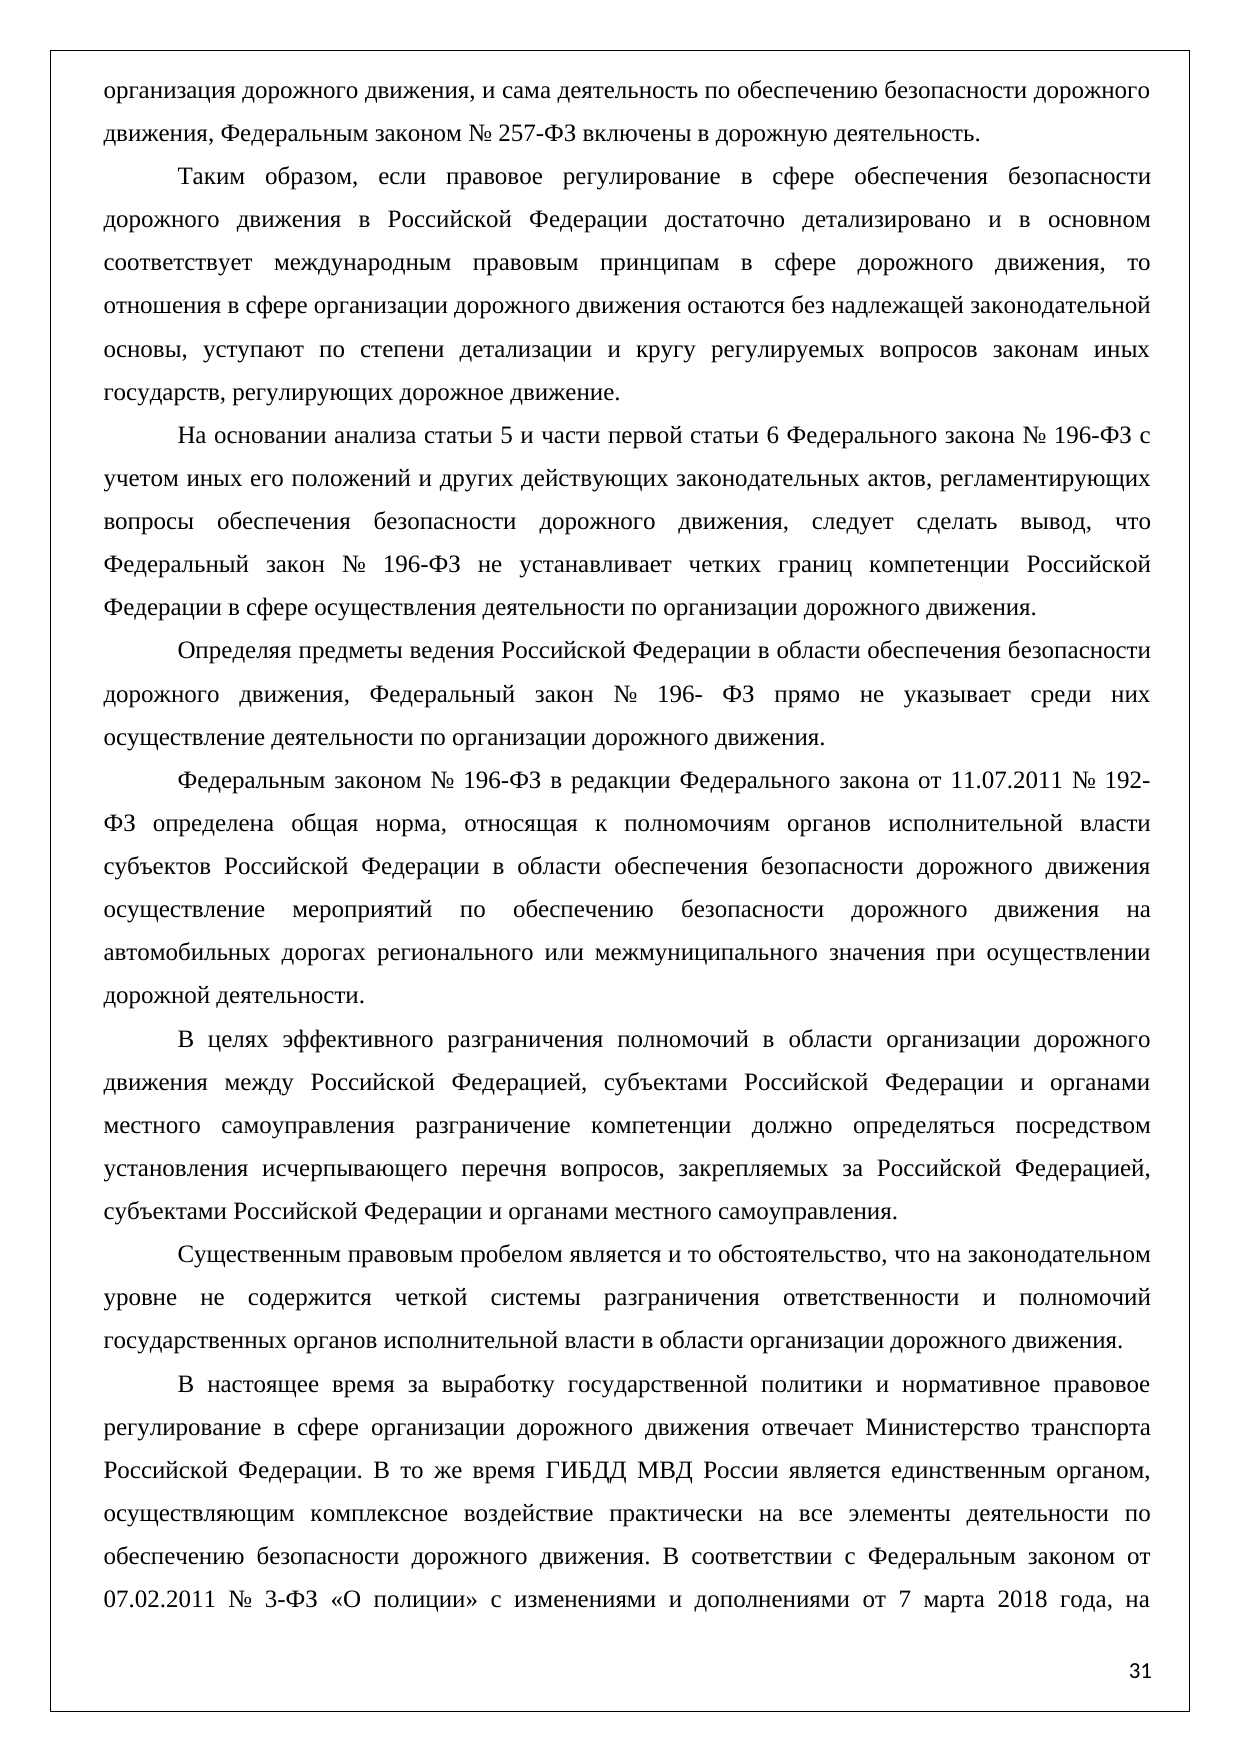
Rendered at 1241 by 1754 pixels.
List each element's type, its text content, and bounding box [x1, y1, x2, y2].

text Существенным правовым пробелом является и то обстоятельство, что на законодательном уровне не содержится четкой системы разграничения ответственности и полномочий государственных органов исполнительной власти в области организации дорожного движения. [103, 1239, 1152, 1354]
text На основании анализа статьи 5 и части первой статьи 6 Федерального закона № 196-ФЗ с учетом иных его положений и других действующих законодательных актов, регламентирующих вопросы обеспечения безопасности дорожного движения, следует сделать вывод, что Федеральный закон № 196-ФЗ не устанавливает четких границ компетенции Российской Федерации в сфере осуществления деятельности по организации дорожного движения. [103, 420, 1152, 621]
text Федеральным законом № 196-ФЗ в редакции Федерального закона от 11.07.2011 № 192-ФЗ определена общая норма, относящая к полномочиям органов исполнительной власти субъектов Российской Федерации в области обеспечения безопасности дорожного движения осуществление мероприятий по обеспечению безопасности дорожного движения на автомобильных дорогах регионального или межмуниципального значения при осуществлении дорожной деятельности. [103, 765, 1152, 1009]
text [103, 1369, 1152, 1613]
text Определяя предметы ведения Российской Федерации в области обеспечения безопасности дорожного движения, Федеральный закон № 196- ФЗ прямо не указывает среди них осуществление деятельности по организации дорожного движения. [103, 636, 1152, 751]
text Таким образом, если правовое регулирование в сфере обеспечения безопасности дорожного движения в Российской Федерации достаточно детализировано и в основном соответствует международным правовым принципам в сфере дорожного движения, то отношения в сфере организации дорожного движения остаются без надлежащей законодательной основы, уступают по степени детализации и кругу регулируемых вопросов законам иных государств, регулирующих дорожное движение. [103, 161, 1152, 406]
text В целях эффективного разграничения полномочий в области организации дорожного движения между Российской Федерацией, субъектами Российской Федерации и органами местного самоуправления разграничение компетенции должно определяться посредством установления исчерпывающего перечня вопросов, закрепляемых за Российской Федерацией, субъектами Российской Федерации и органами местного самоуправления. [103, 1024, 1152, 1225]
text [103, 75, 1152, 147]
